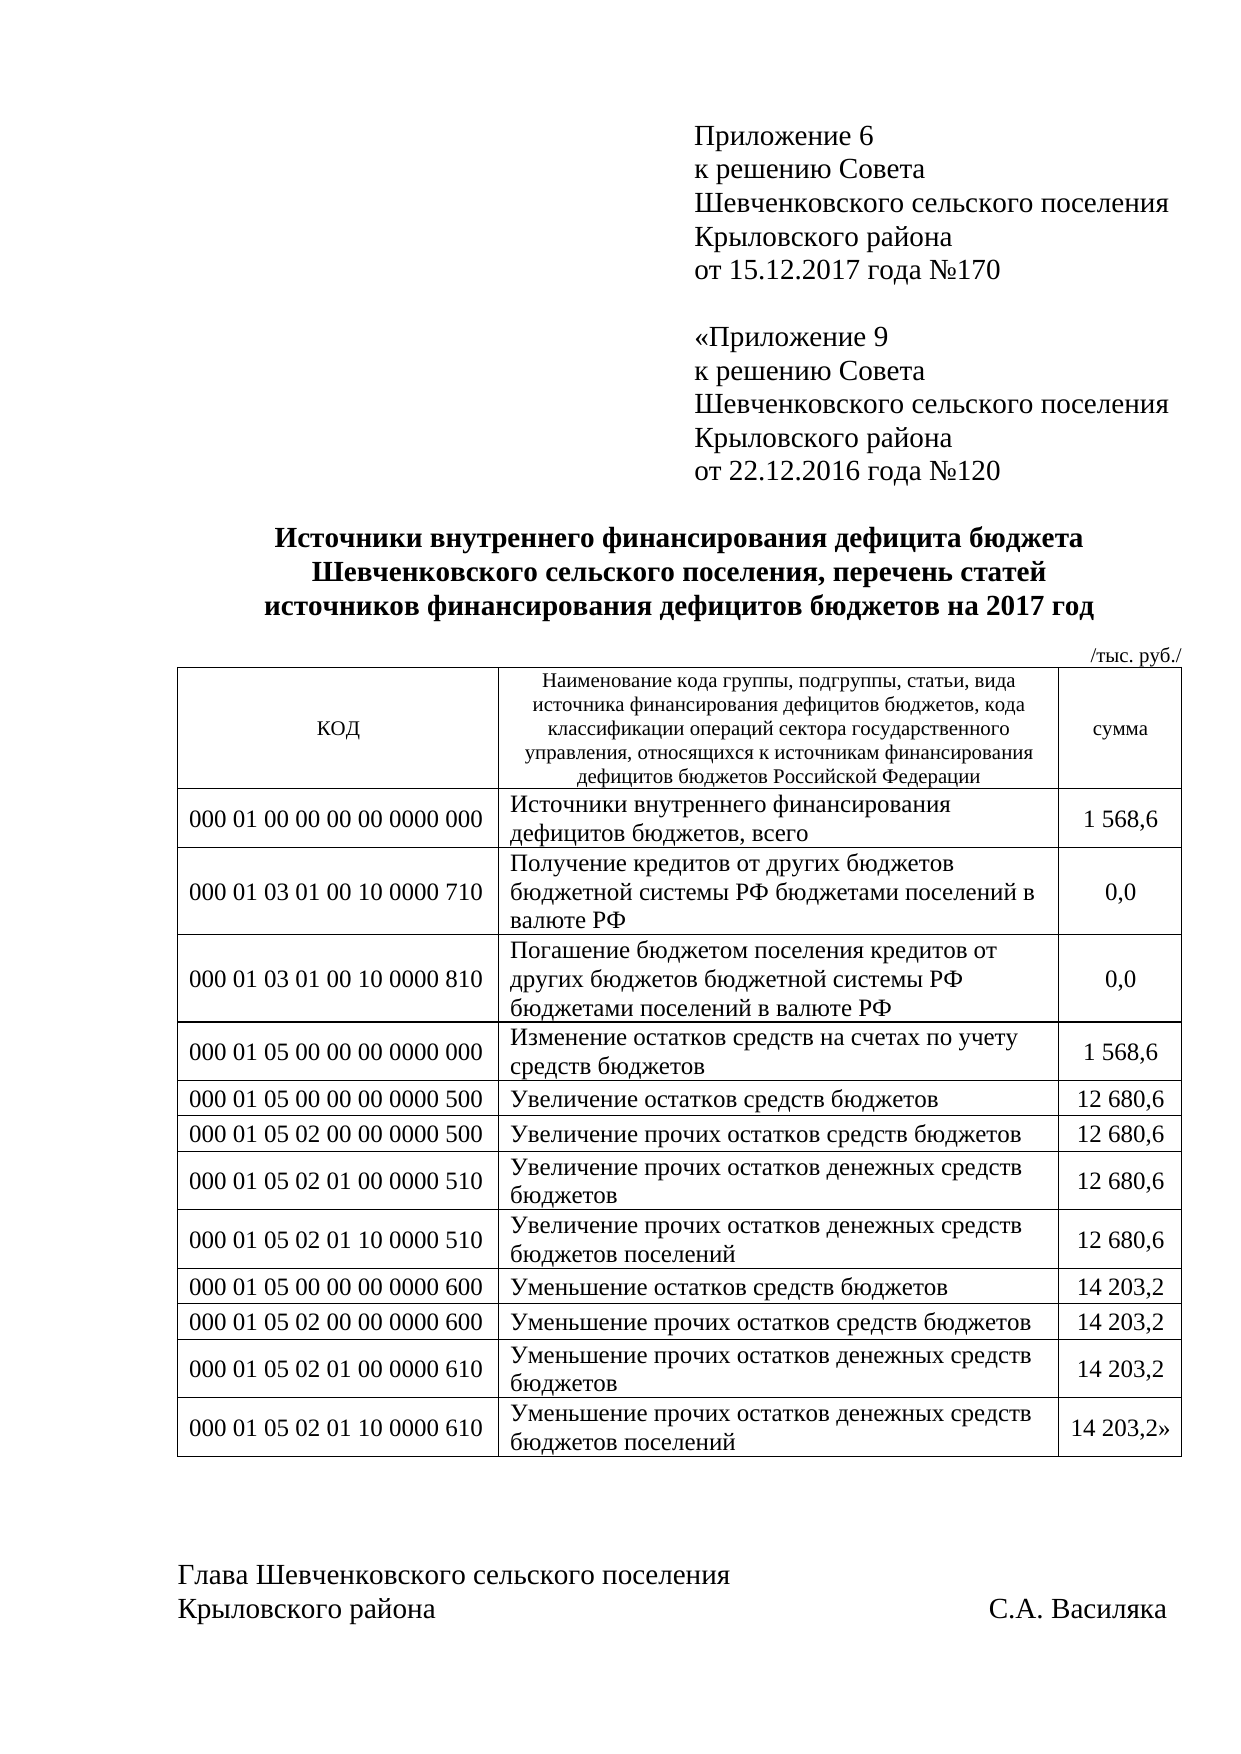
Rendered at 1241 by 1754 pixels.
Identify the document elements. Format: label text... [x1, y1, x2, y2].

text Крыловского района [694, 420, 1181, 453]
table_cell 000 01 05 02 00 00 0000 500 [178, 1116, 498, 1151]
text Шевченковского сельского поселения, перечень статей [177, 554, 1181, 588]
table_cell 14 203,2 [1059, 1304, 1181, 1339]
table_cell 000 01 05 02 01 00 0000 610 [178, 1340, 498, 1397]
table_cell 1 568,6 [1059, 789, 1181, 847]
table_cell Источники внутреннего финансирования дефицитов бюджетов, всего [499, 789, 1058, 847]
table_cell Уменьшение остатков средств бюджетов [499, 1269, 1058, 1303]
table_cell 14 203,2» [1059, 1398, 1181, 1456]
text Крыловского района С.А. Василяка [177, 1591, 1181, 1624]
text Глава Шевченковского сельского поселения [177, 1557, 1181, 1591]
table_cell Уменьшение прочих остатков денежных средств бюджетов поселений [499, 1398, 1058, 1456]
table_header КОД [178, 668, 498, 788]
table_cell 000 01 03 01 00 10 0000 710 [178, 848, 498, 934]
table_cell 000 01 05 00 00 00 0000 600 [178, 1269, 498, 1303]
text «Приложение 9 [694, 319, 1181, 353]
text от 15.12.2017 года №170 [694, 252, 1181, 286]
table_cell 0,0 [1059, 935, 1181, 1021]
text /тыс. руб./ [177, 643, 1181, 667]
table_cell Увеличение прочих остатков денежных средств бюджетов поселений [499, 1210, 1058, 1268]
table_cell Увеличение прочих остатков денежных средств бюджетов [499, 1152, 1058, 1209]
table_cell 0,0 [1059, 848, 1181, 934]
table_cell 000 01 05 02 01 00 0000 510 [178, 1152, 498, 1209]
text к решению Совета [694, 152, 1181, 185]
table_cell Уменьшение прочих остатков денежных средств бюджетов [499, 1340, 1058, 1397]
table_cell 000 01 00 00 00 00 0000 000 [178, 789, 498, 847]
table_cell 12 680,6 [1059, 1116, 1181, 1151]
table_cell 12 680,6 [1059, 1152, 1181, 1209]
text Шевченковского сельского поселения [694, 185, 1181, 219]
table_cell 000 01 05 02 01 10 0000 510 [178, 1210, 498, 1268]
table_cell 1 568,6 [1059, 1023, 1181, 1080]
table_cell 14 203,2 [1059, 1269, 1181, 1303]
text Шевченковского сельского поселения [694, 386, 1181, 420]
table_cell 000 01 05 00 00 00 0000 000 [178, 1023, 498, 1080]
table_cell 12 680,6 [1059, 1081, 1181, 1115]
text Крыловского района [694, 219, 1181, 252]
table_cell Увеличение остатков средств бюджетов [499, 1081, 1058, 1115]
table_cell 000 01 05 02 01 10 0000 610 [178, 1398, 498, 1456]
table_cell 000 01 05 02 00 00 0000 600 [178, 1304, 498, 1339]
text к решению Совета [694, 353, 1181, 386]
text Источники внутреннего финансирования дефицита бюджета [177, 521, 1181, 554]
table_cell 000 01 05 00 00 00 0000 500 [178, 1081, 498, 1115]
table_cell Увеличение прочих остатков средств бюджетов [499, 1116, 1058, 1151]
text от 22.12.2016 года №120 [694, 453, 1181, 487]
table_cell Изменение остатков средств на счетах по учету средств бюджетов [499, 1023, 1058, 1080]
table_cell Погашение бюджетом поселения кредитов от других бюджетов бюджетной системы РФ бюджетами поселений в валюте РФ [499, 935, 1058, 1021]
text источников финансирования дефицитов бюджетов на 2017 год [177, 588, 1181, 621]
text Приложение 6 [694, 118, 1181, 152]
table_cell 000 01 03 01 00 10 0000 810 [178, 935, 498, 1021]
table_cell 12 680,6 [1059, 1210, 1181, 1268]
table_header сумма [1059, 668, 1181, 788]
table_cell Получение кредитов от других бюджетов бюджетной системы РФ бюджетами поселений в валюте РФ [499, 848, 1058, 934]
table_cell Уменьшение прочих остатков средств бюджетов [499, 1304, 1058, 1339]
table_cell 14 203,2 [1059, 1340, 1181, 1397]
table_header Наименование кода группы, подгруппы, статьи, вида источника финансирования дефицитов бюджетов, кода классификации операций сектора государственного управления, относящихся к источникам финансирования дефицитов бюджетов Российской Федерации [499, 668, 1058, 788]
